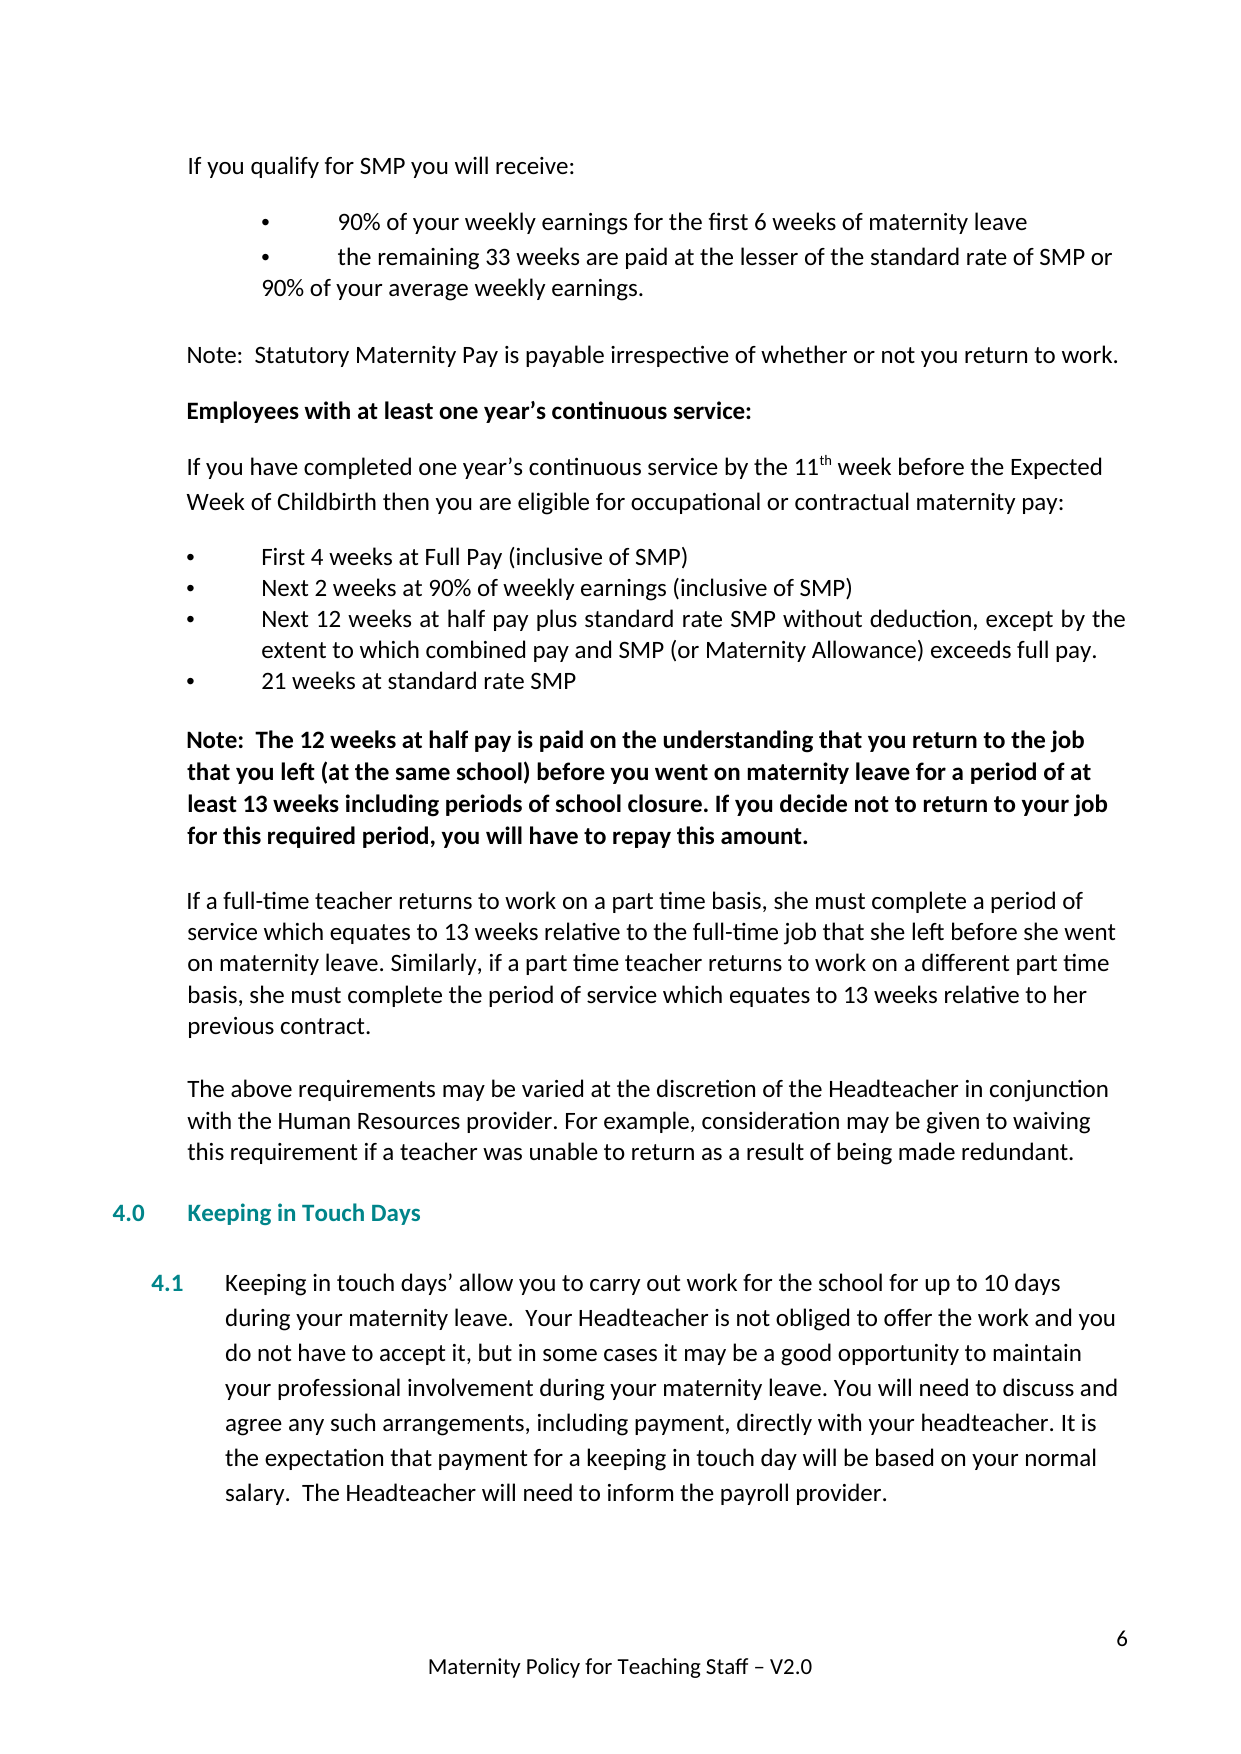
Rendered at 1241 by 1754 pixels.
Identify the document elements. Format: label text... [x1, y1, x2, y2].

text The above requirements may be varied at the discretion of the Headteacher in conjunction with the Human Resources provider. For example, consideration may be given to waiving this requirement if a teacher was unable to return as a result of being made redundant. [186, 1042, 1128, 1196]
list Keeping in touch days’ allow you to carry out work for the school for up to 10 days during your maternity leave. Your Headteacher is not obliged to offer the work and you do not have to accept it, but in some cases it may be a good opportunity to maintain your professional involvement during your maternity leave. You will need to discuss and agree any such arrangements, including payment, directly with your headteacher. It is the expectation that payment for a keeping in touch day will be based on your normal salary. The Headteacher will need to inform the payroll provider. [151, 1267, 1128, 1507]
list the remaining 33 weeks are paid at the lesser of the standard rate of SMP or 90% of your average weekly earnings. [261, 241, 1128, 303]
text Note: The 12 weeks at half pay is paid on the understanding that you return to the job that you left (at the same school) before you went on maternity leave for a period of at least 13 weeks including periods of school closure. If you decide not to return to your job for this required period, you will have to repay this amount. [186, 724, 1128, 851]
list 90% of your weekly earnings for the first 6 weeks of maternity leave [261, 206, 1128, 236]
list Next 2 weeks at 90% of weekly earnings (inclusive of SMP) [186, 572, 1128, 603]
text Note: Statutory Maternity Pay is payable irrespective of whether or not you return to work. [186, 304, 1128, 369]
list 21 weeks at standard rate SMP [186, 665, 1128, 696]
list First 4 weeks at Full Pay (inclusive of SMP) [186, 541, 1128, 572]
list Keeping in Touch Days [112, 1197, 1128, 1227]
text If you have completed one year’s continuous service by the 11th week before the Expected Week of Childbirth then you are eligible for occupational or contractual maternity pay: [186, 451, 1128, 516]
list Next 12 weeks at half pay plus standard rate SMP without deduction, except by the extent to which combined pay and SMP (or Maternity Allowance) exceeds full pay. [186, 603, 1128, 664]
text Employees with at least one year’s continuous service: [186, 395, 1128, 425]
text If a full-time teacher returns to work on a part time basis, she must complete a period of service which equates to 13 weeks relative to the full-time job that she left before she went on maternity leave. Similarly, if a part time teacher returns to work on a different part time basis, she must complete the period of service which equates to 13 weeks relative to her previous contract. [186, 885, 1128, 1041]
text If you qualify for SMP you will receive: [112, 150, 1128, 181]
